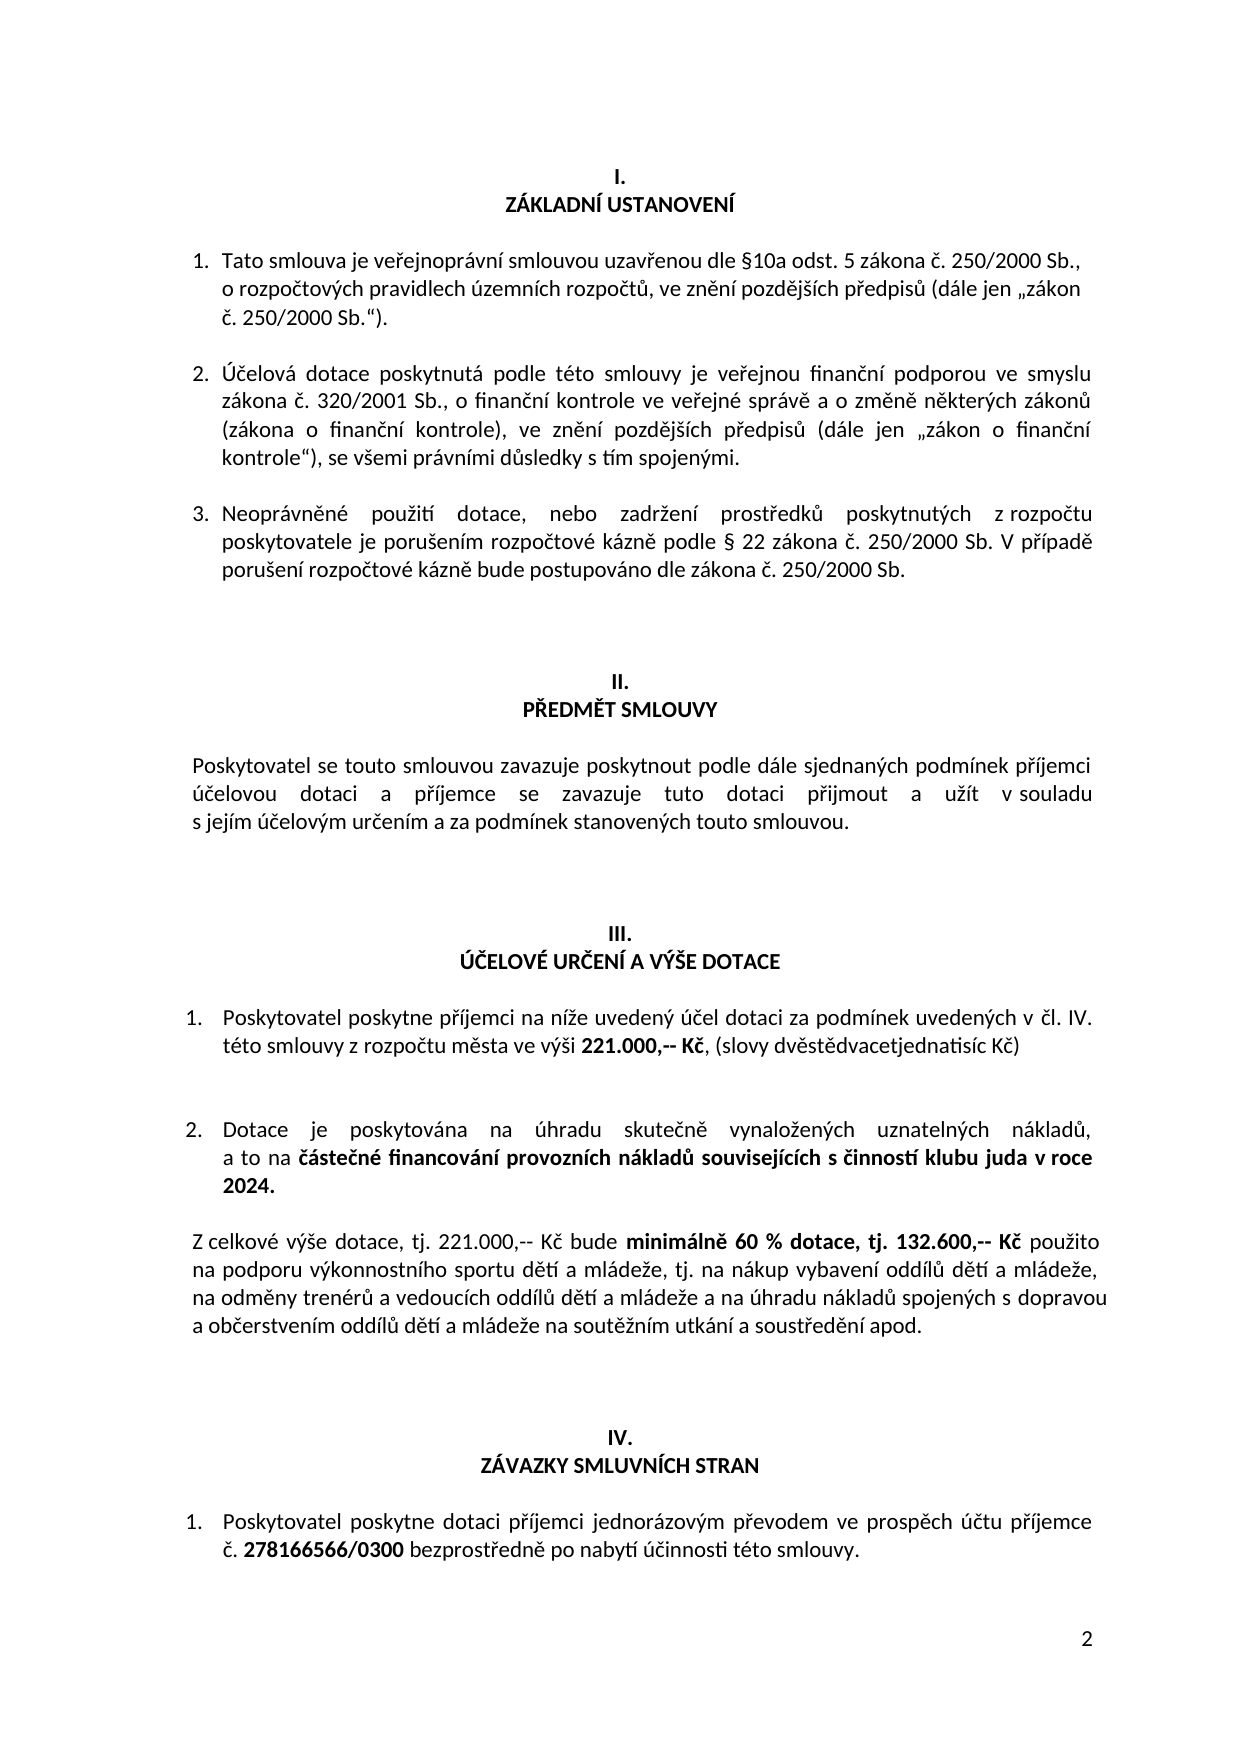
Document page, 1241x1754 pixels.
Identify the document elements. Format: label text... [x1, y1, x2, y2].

text Poskytovatel se touto smlouvou zavazuje poskytnout podle dále sjednaných podmínek příjemci účelovou dotaci a příjemce se zavazuje tuto dotaci přijmout a užít v souladu s jejím účelovým určením a za podmínek stanovených touto smlouvou. [192, 751, 1092, 835]
list Účelová dotace poskytnutá podle této smlouvy je veřejnou finanční podporou ve smyslu zákona č. 320/2001 Sb., o finanční kontrole ve veřejné správě a o změně některých zákonů (zákona o finanční kontrole), ve znění pozdějších předpisů (dále jen „zákon o finanční kontrole“), se všemi právními důsledky s tím spojenými. [192, 359, 1092, 471]
text II. [148, 667, 1092, 695]
text PŘEDMĚT SMLOUVY [148, 695, 1092, 723]
text III. [148, 919, 1092, 947]
list Poskytovatel poskytne příjemci na níže uvedený účel dotaci za podmínek uvedených v čl. IV. této smlouvy z rozpočtu města ve výši 221.000,-- Kč, (slovy dvěstědvacetjednatisíc Kč) [185, 1003, 1092, 1059]
list Z celkové výše dotace, tj. 221.000,-- Kč bude minimálně 60 % dotace, tj. 132.600,-- Kč použito na podporu výkonnostního sportu dětí a mládeže, tj. na nákup vybavení oddílů dětí a mládeže, na odměny trenérů a vedoucích oddílů dětí a mládeže a na úhradu nákladů spojených s dopravou a občerstvením oddílů dětí a mládeže na soutěžním utkání a soustředění apod. [192, 1227, 1107, 1339]
text ZÁVAZKY SMLUVNÍCH STRAN [148, 1451, 1092, 1479]
list Poskytovatel poskytne dotaci příjemci jednorázovým převodem ve prospěch účtu příjemce č. 278166566/0300 bezprostředně po nabytí účinnosti této smlouvy. [185, 1507, 1092, 1563]
text I. [148, 162, 1092, 191]
text IV. [148, 1423, 1092, 1451]
text ZÁKLADNÍ USTANOVENÍ [148, 191, 1092, 218]
list Tato smlouva je veřejnoprávní smlouvou uzavřenou dle §10a odst. 5 zákona č. 250/2000 Sb., o rozpočtových pravidlech územních rozpočtů, ve znění pozdějších předpisů (dále jen „zákon č. 250/2000 Sb.“). [192, 247, 1092, 331]
text ÚČELOVÉ URČENÍ A VÝŠE DOTACE [148, 947, 1092, 975]
list Dotace je poskytována na úhradu skutečně vynaložených uznatelných nákladů, a to na částečné financování provozních nákladů souvisejících s činností klubu juda v roce 2024. [185, 1115, 1092, 1199]
list Neoprávněné použití dotace, nebo zadržení prostředků poskytnutých z rozpočtu poskytovatele je porušením rozpočtové kázně podle § 22 zákona č. 250/2000 Sb. V případě porušení rozpočtové kázně bude postupováno dle zákona č. 250/2000 Sb. [192, 499, 1092, 583]
